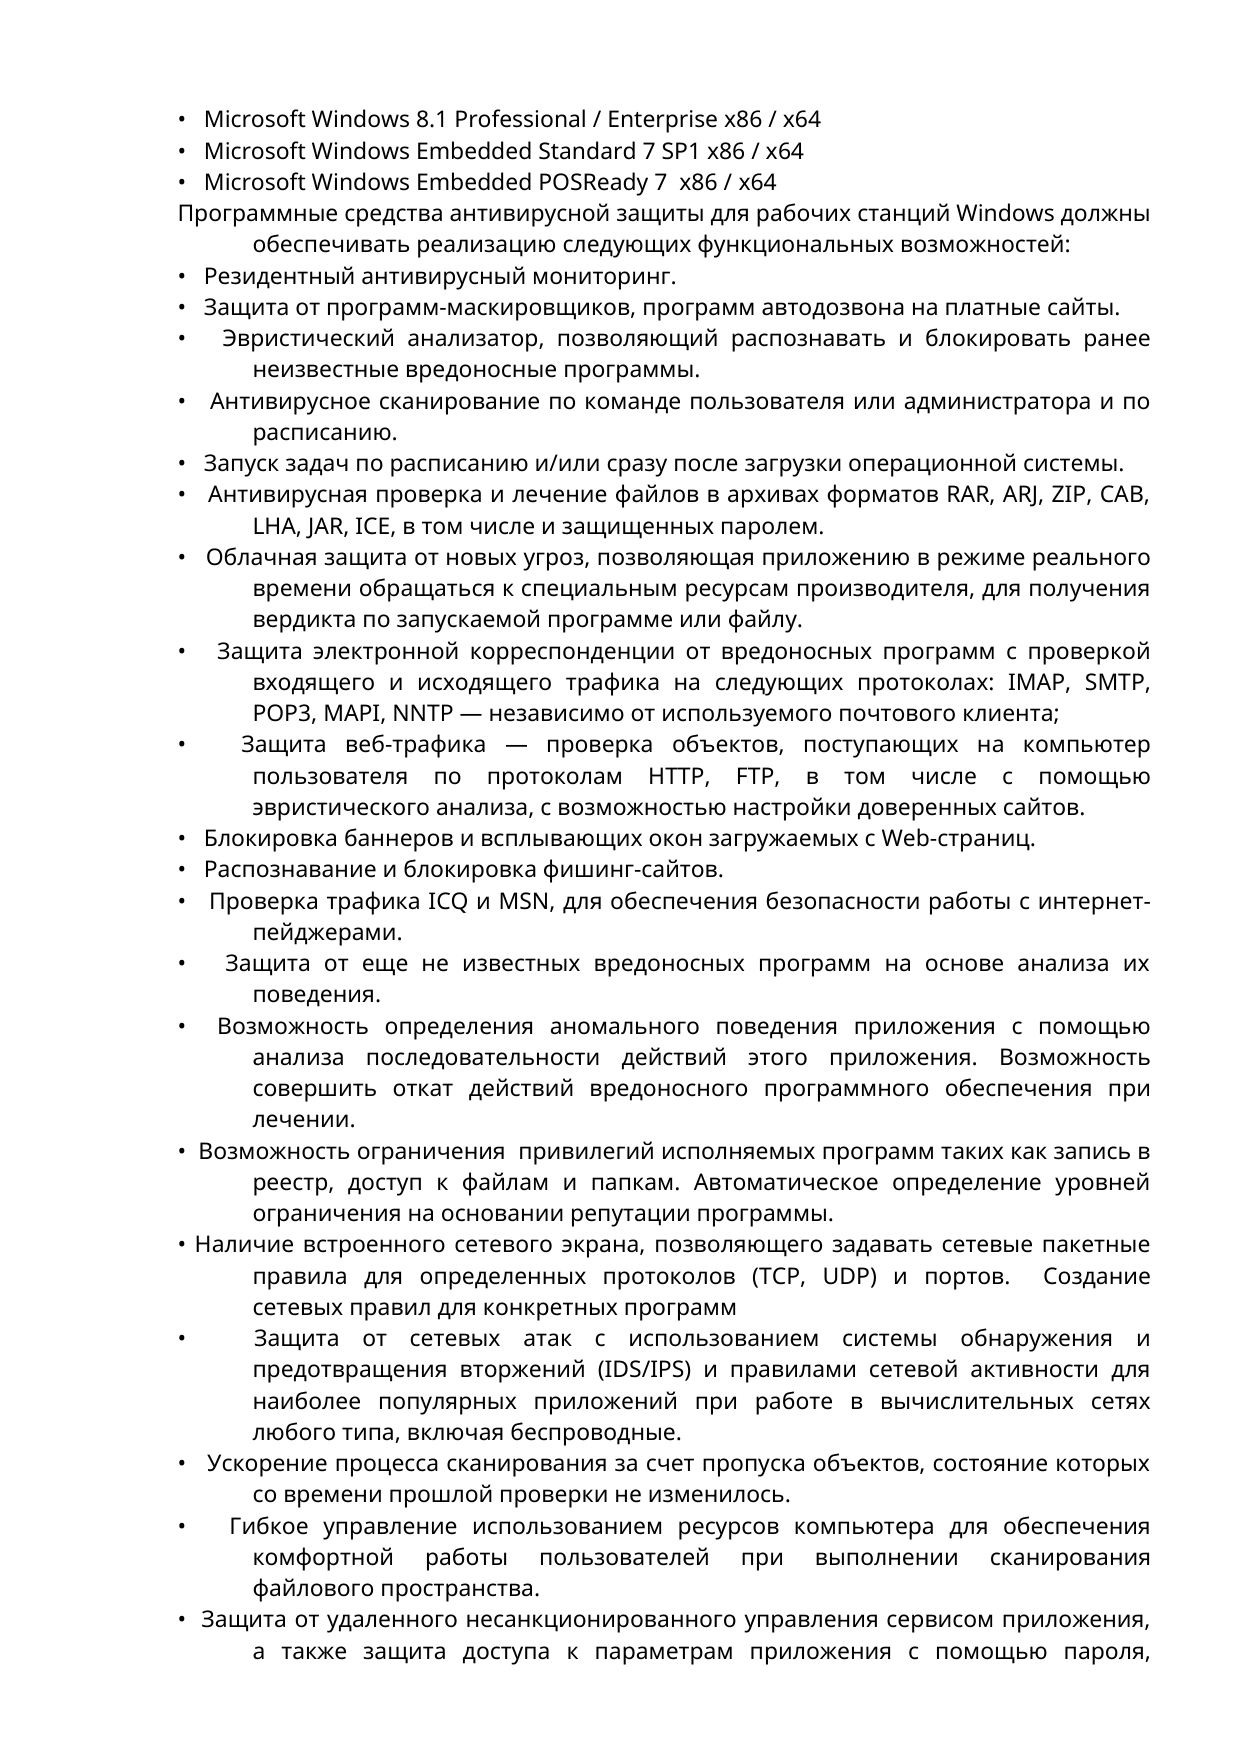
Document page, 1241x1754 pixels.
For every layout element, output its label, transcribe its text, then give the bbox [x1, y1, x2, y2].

text • Защита от программ-маскировщиков, программ автодозвона на платные сайты. [177, 291, 1152, 322]
text • Microsoft Windows Embedded POSReady 7 x86 / х64 [177, 166, 1152, 197]
text • Гибкое управление использованием ресурсов компьютера для обеспечения комфортной работы пользователей при выполнении сканирования файлового пространства. [177, 1510, 1152, 1603]
text • Защита электронной корреспонденции от вредоносных программ с проверкой входящего и исходящего трафика на следующих протоколах: IMAP, SMTP, POP3, MAPI, NNTP — независимо от используемого почтового клиента; [177, 635, 1152, 728]
text • Защита от сетевых атак с использованием системы обнаружения и предотвращения вторжений (IDS/IPS) и правилами сетевой активности для наиболее популярных приложений при работе в вычислительных сетях любого типа, включая беспроводные. [177, 1322, 1152, 1447]
text • Эвристический анализатор, позволяющий распознавать и блокировать ранее неизвестные вредоносные программы. [177, 322, 1152, 385]
text • Microsoft Windows 8.1 Professional / Enterprise x86 / x64 [177, 103, 1152, 135]
text • Возможность определения аномального поведения приложения с помощью анализа последовательности действий этого приложения. Возможность совершить откат действий вредоносного программного обеспечения при лечении. [177, 1010, 1152, 1135]
text • Microsoft Windows Embedded Standard 7 SP1 x86 / x64 [177, 135, 1152, 166]
text • Возможность ограничения привилегий исполняемых программ таких как запись в реестр, доступ к файлам и папкам. Автоматическое определение уровней ограничения на основании репутации программы. [177, 1135, 1152, 1228]
text • Антивирусная проверка и лечение файлов в архивах форматов RAR, ARJ, ZIP, CAB, LHA, JAR, ICE, в том числе и защищенных паролем. [177, 478, 1152, 541]
text Программные средства антивирусной защиты для рабочих станций Windows должны обеспечивать реализацию следующих функциональных возможностей: [177, 197, 1152, 260]
text • Облачная защита от новых угроз, позволяющая приложению в режиме реального времени обращаться к специальным ресурсам производителя, для получения вердикта по запускаемой программе или файлу. [177, 541, 1152, 635]
text • Антивирусное сканирование по команде пользователя или администратора и по расписанию. [177, 385, 1152, 447]
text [177, 1603, 1152, 1666]
text • Защита веб-трафика — проверка объектов, поступающих на компьютер пользователя по протоколам HTTP, FTP, в том числе с помощью эвристического анализа, c возможностью настройки доверенных сайтов. [177, 728, 1152, 822]
text • Резидентный антивирусный мониторинг. [177, 260, 1152, 291]
text • Защита от еще не известных вредоносных программ на основе анализа их поведения. [177, 947, 1152, 1010]
text • Блокировка баннеров и всплывающих окон загружаемых с Web-страниц. [177, 822, 1152, 853]
text • Наличие встроенного сетевого экрана, позволяющего задавать сетевые пакетные правила для определенных протоколов (TCP, UDP) и портов. Создание сетевых правил для конкретных программ [177, 1228, 1152, 1322]
text • Распознавание и блокировка фишинг-сайтов. [177, 853, 1152, 885]
text • Проверка трафика ICQ и MSN, для обеспечения безопасности работы с интернет-пейджерами. [177, 885, 1152, 947]
text • Ускорение процесса сканирования за счет пропуска объектов, состояние которых со времени прошлой проверки не изменилось. [177, 1447, 1152, 1510]
text • Запуск задач по расписанию и/или сразу после загрузки операционной системы. [177, 447, 1152, 478]
